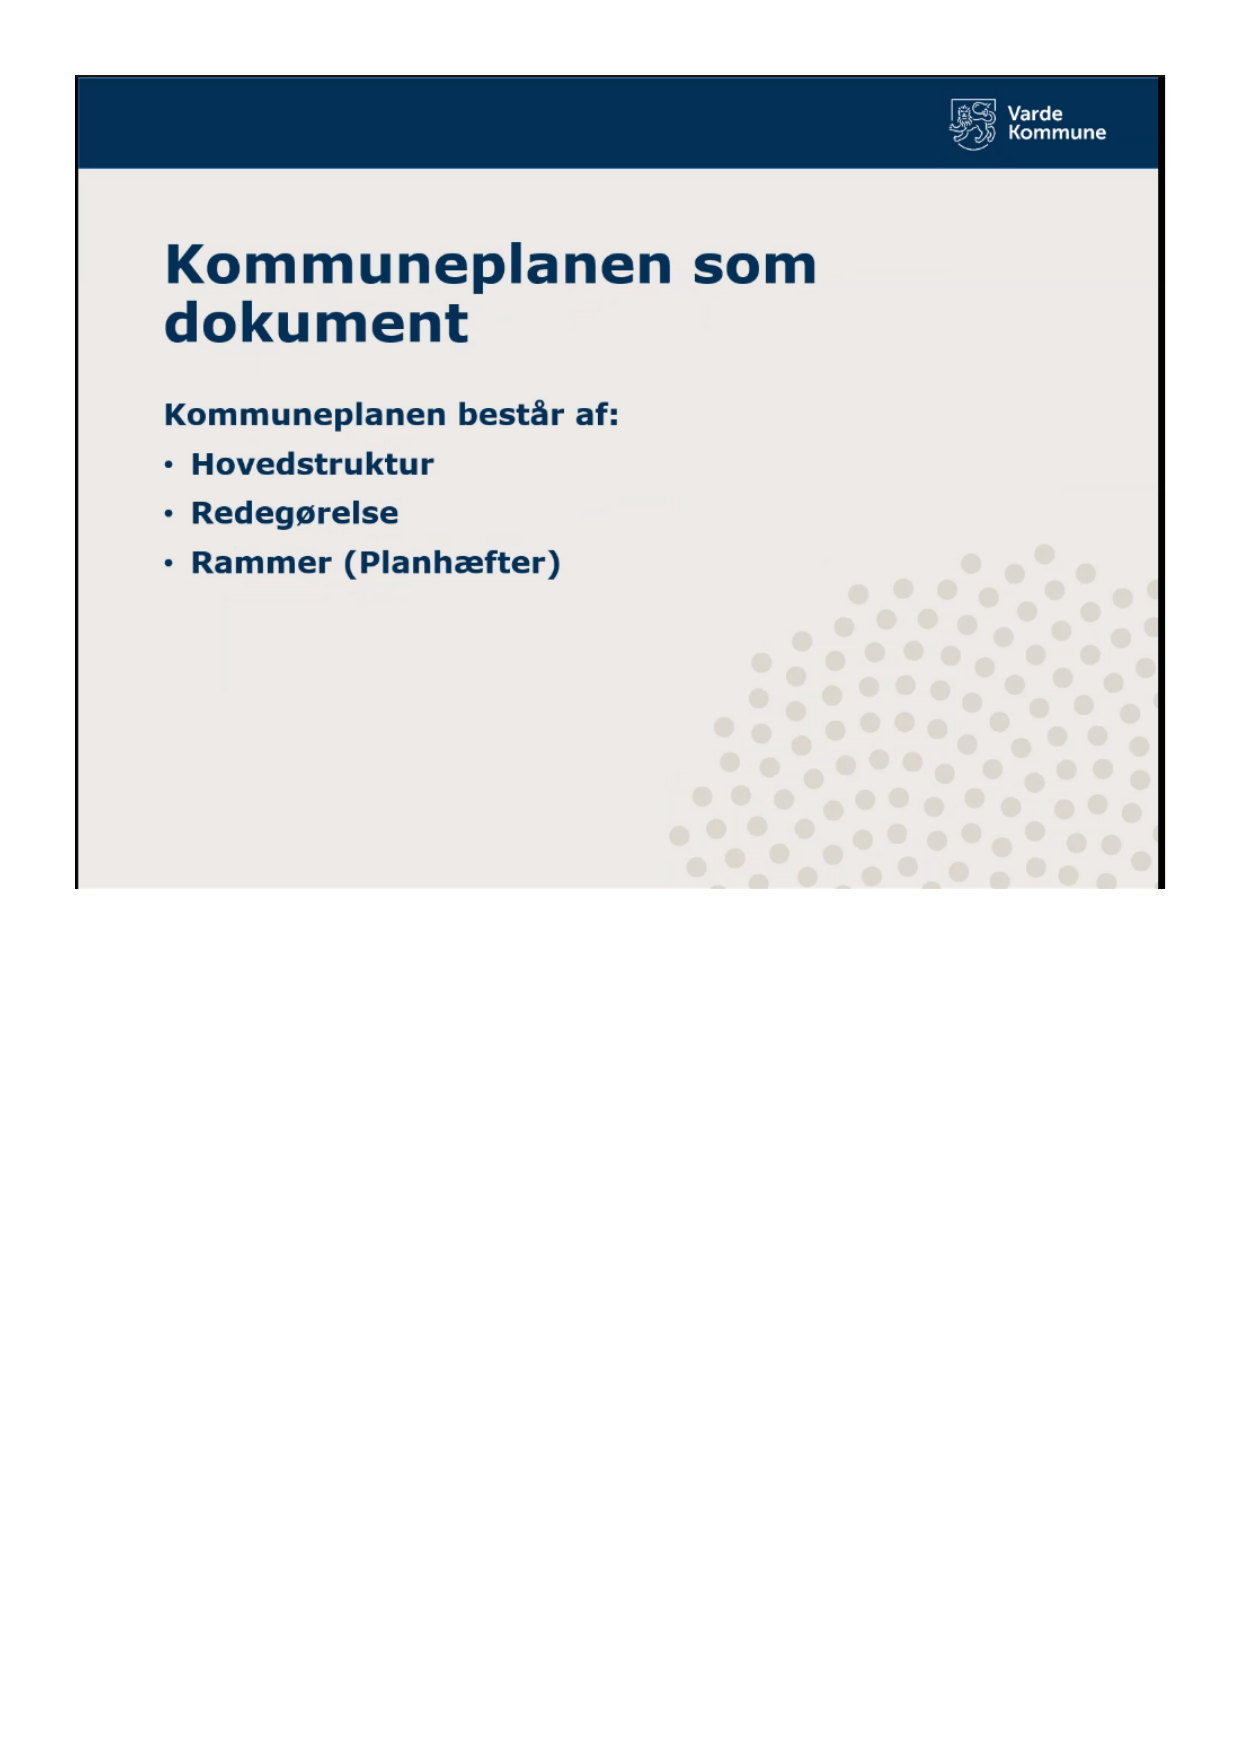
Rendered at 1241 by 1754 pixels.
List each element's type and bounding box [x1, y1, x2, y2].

picture [75, 75, 1166, 889]
